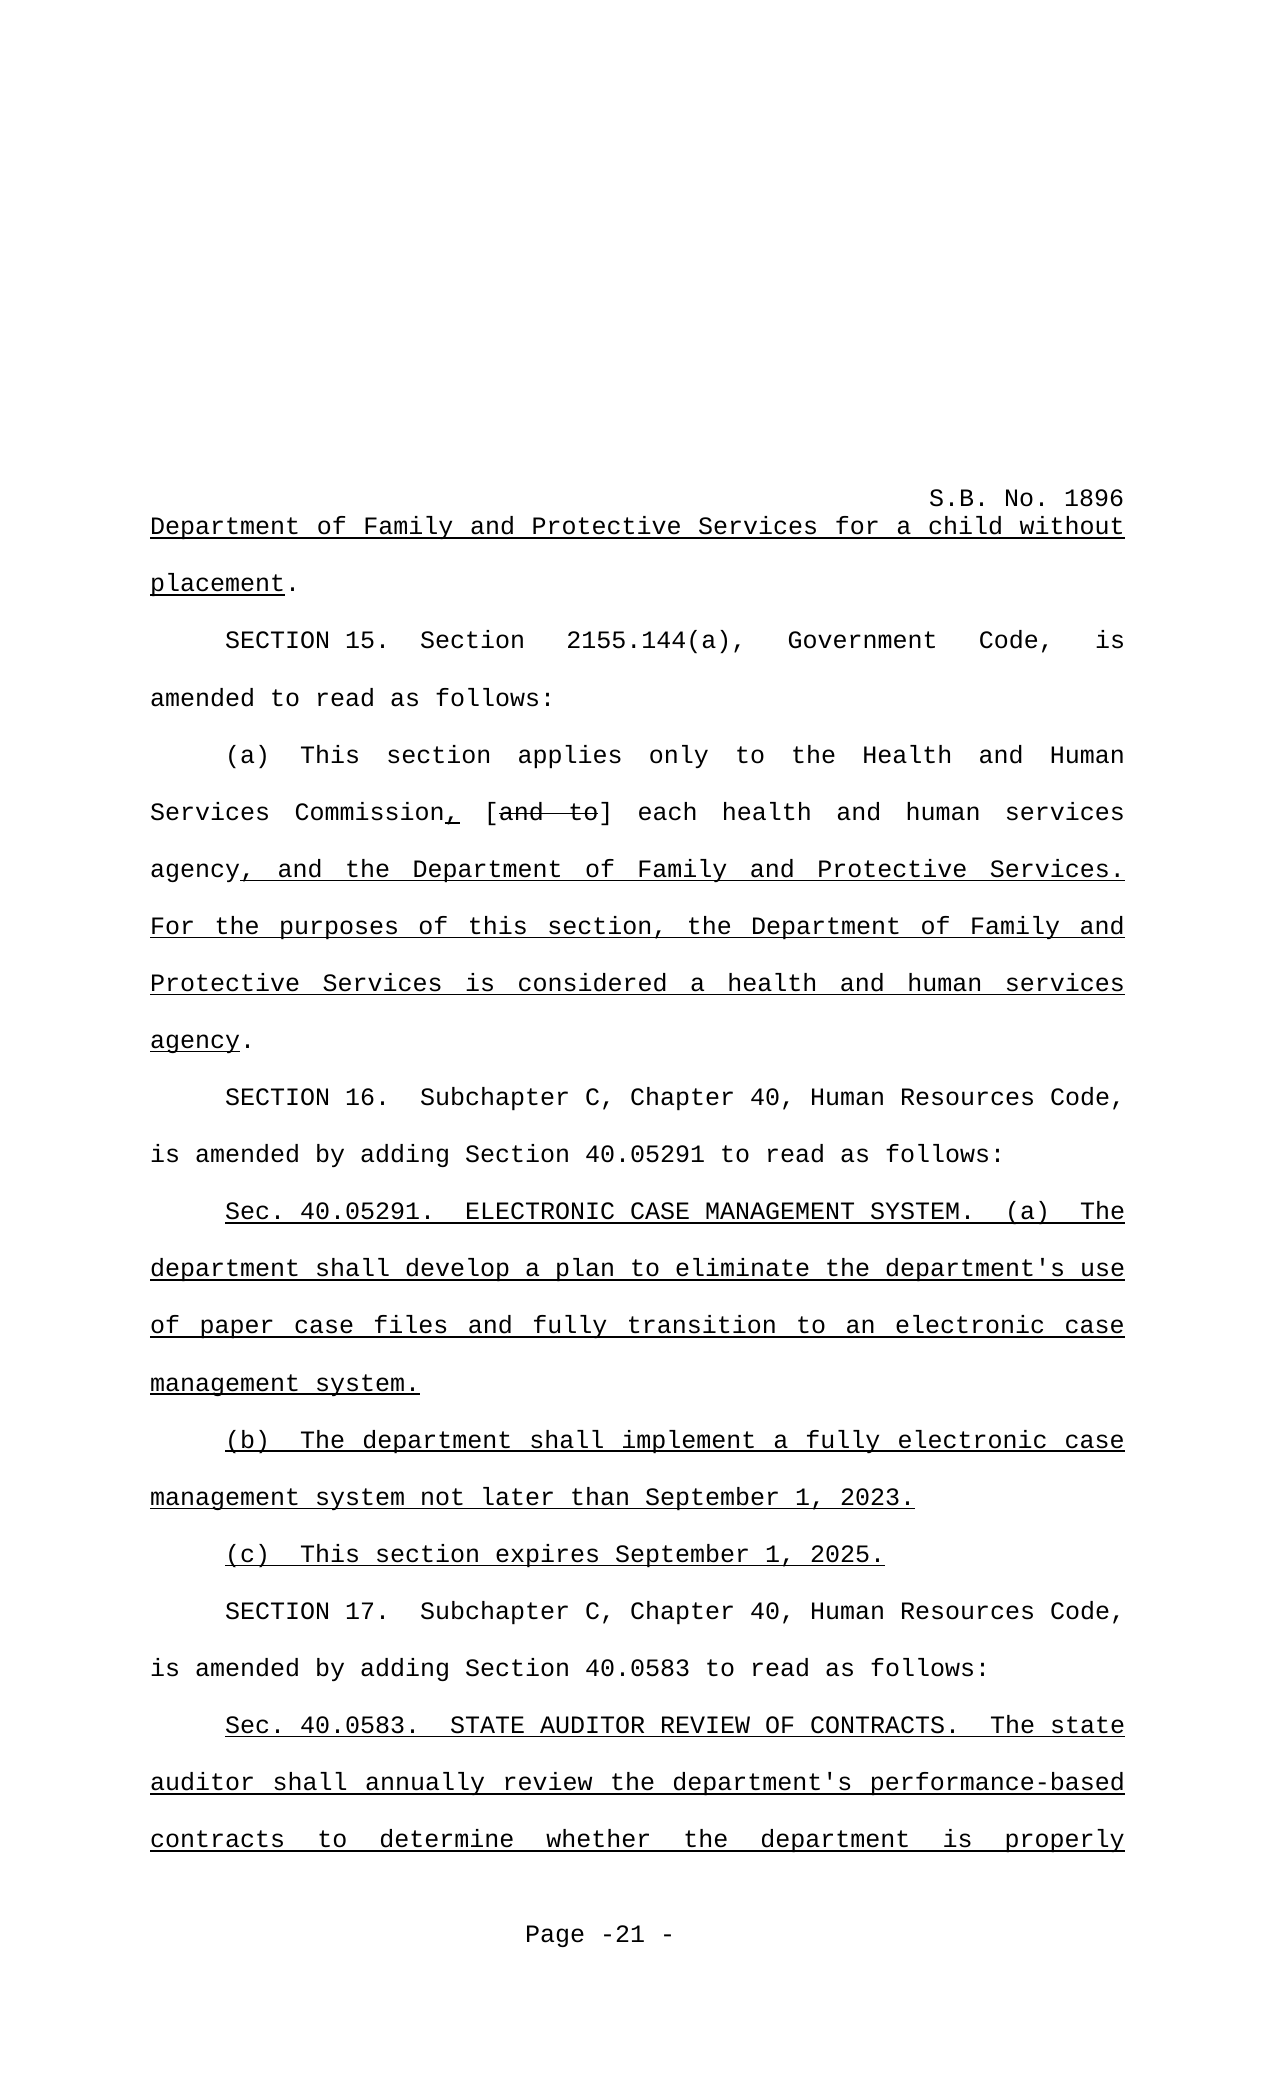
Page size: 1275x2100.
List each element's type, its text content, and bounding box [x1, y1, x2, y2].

text Sec. 40.05291. ELECTRONIC CASE MANAGEMENT SYSTEM. (a) The department shall develop a plan to eliminate the department's use of paper case files and fully transition to an electronic case management system. [150, 1199, 1125, 1279]
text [150, 539, 1125, 599]
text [150, 1795, 1125, 1850]
text SECTION 16. Subchapter C, Chapter 40, Human Resources Code, is amended by adding Section 40.05291 to read as follows: [150, 1084, 1125, 1170]
text (a) This section applies only to the Health and Human Services Commission, [and to] each health and human services agency, and the Department of Family and Protective Services. For the purposes of this section, the Department of Family and Protective Services is considered a health and human services agency. [150, 938, 1125, 994]
text Sec. 40.05291. ELECTRONIC CASE MANAGEMENT SYSTEM. (a) The department shall develop a plan to eliminate the department's use of paper case files and fully transition to an electronic case management system. [150, 1338, 1125, 1398]
text (b) The department shall implement a fully electronic case management system not later than September 1, 2023. [150, 1427, 1125, 1513]
text (c) This section expires September 1, 2025. [150, 1541, 1125, 1570]
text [150, 514, 1125, 537]
text SECTION 17. Subchapter C, Chapter 40, Human Resources Code, is amended by adding Section 40.0583 to read as follows: [150, 1598, 1125, 1684]
text (a) This section applies only to the Health and Human Services Commission, [and to] each health and human services agency, and the Department of Family and Protective Services. For the purposes of this section, the Department of Family and Protective Services is considered a health and human services agency. [150, 995, 1125, 1056]
text Sec. 40.05291. ELECTRONIC CASE MANAGEMENT SYSTEM. (a) The department shall develop a plan to eliminate the department's use of paper case files and fully transition to an electronic case management system. [150, 1281, 1125, 1336]
text (a) This section applies only to the Health and Human Services Commission, [and to] each health and human services agency, and the Department of Family and Protective Services. For the purposes of this section, the Department of Family and Protective Services is considered a health and human services agency. [150, 742, 1125, 937]
text SECTION 15. Section 2155.144(a), Government Code, is amended to read as follows: [150, 628, 1125, 713]
